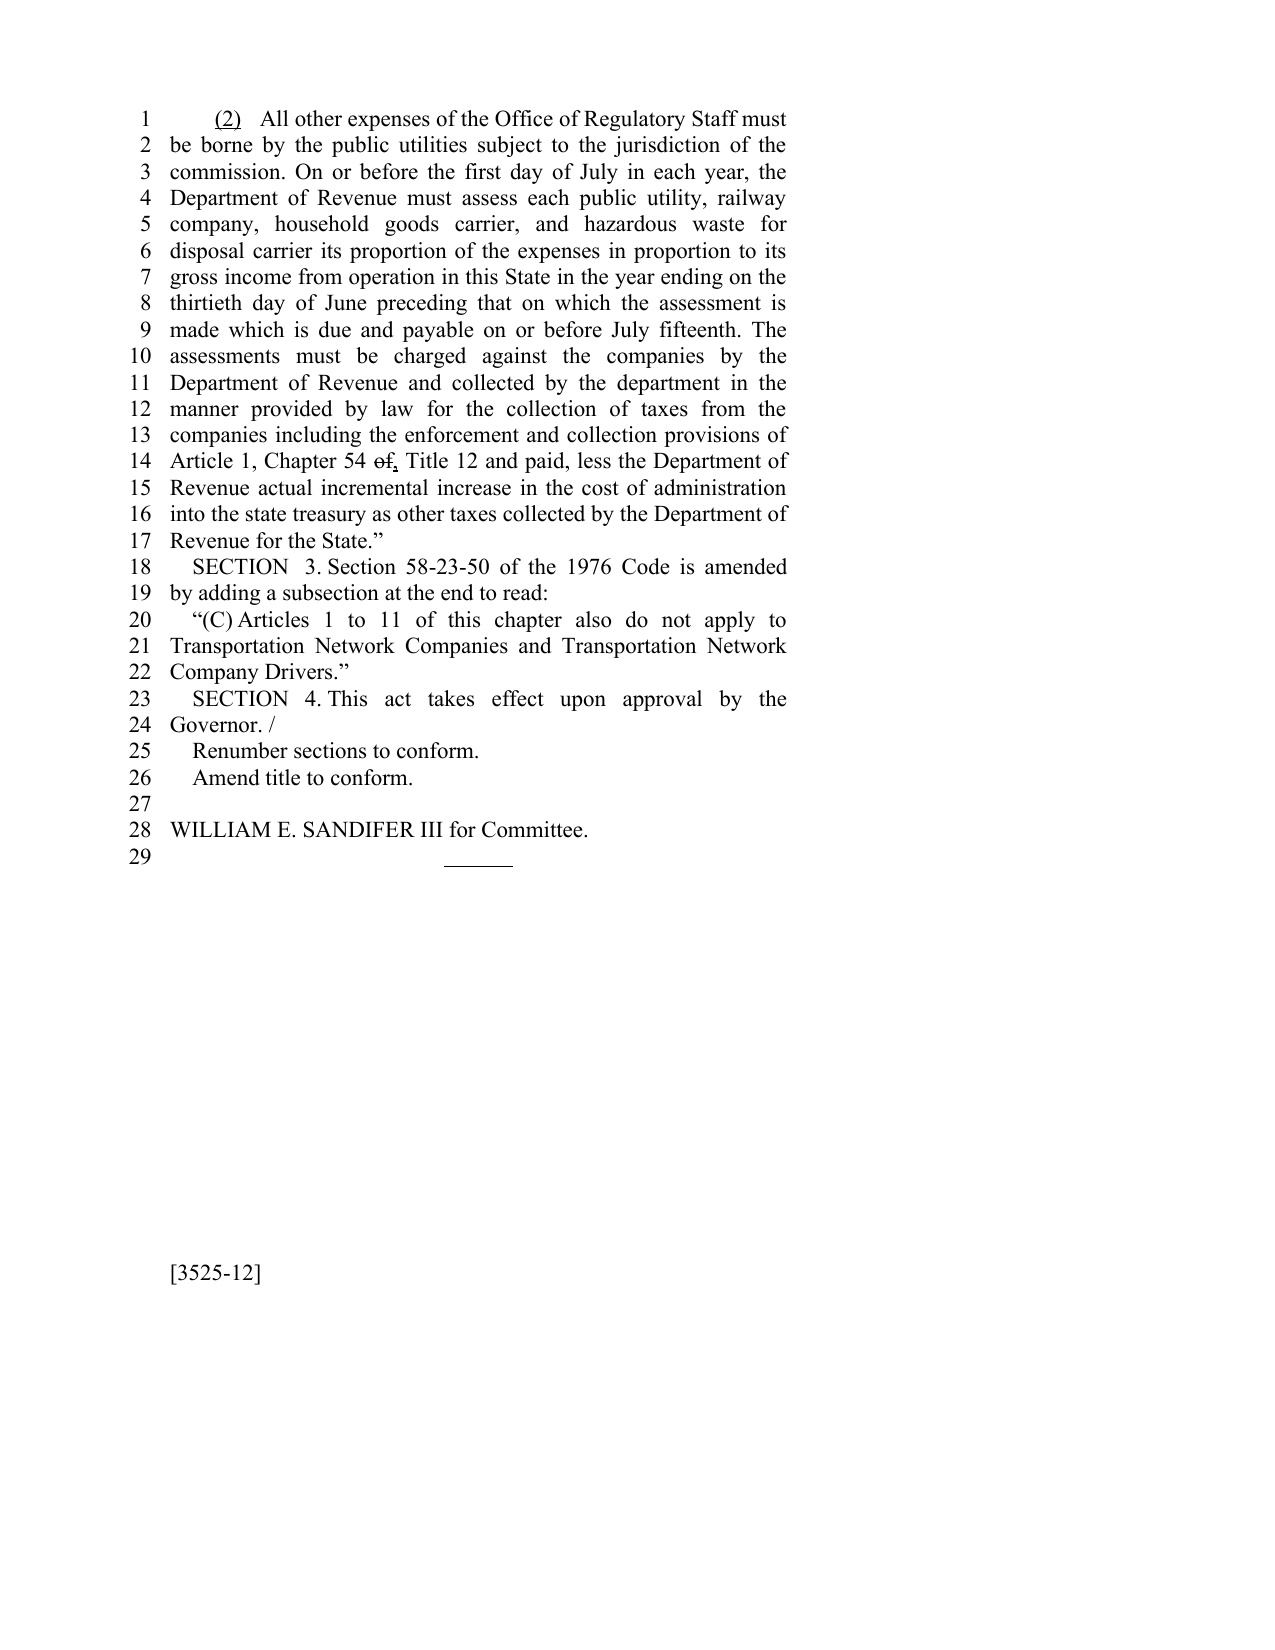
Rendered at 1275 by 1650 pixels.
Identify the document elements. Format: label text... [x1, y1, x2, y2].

text Renumber sections to conform. [169, 737, 787, 764]
text (2) All other expenses of the Office of Regulatory Staff must be borne by the public utilities subject to the jurisdiction of the commission. On or before the first day of July in each year, the Department of Revenue must assess each public utility, railway company, household goods carrier, and hazardous waste for disposal carrier its proportion of the expenses in proportion to its gross income from operation in this State in the year ending on the thirtieth day of June preceding that on which the assessment is made which is due and payable on or before July fifteenth. The assessments must be charged against the companies by the Department of Revenue and collected by the department in the manner provided by law for the collection of taxes from the companies including the enforcement and collection provisions of Article 1, Chapter 54 of, Title 12 and paid, less the Department of Revenue actual incremental increase in the cost of administration into the state treasury as other taxes collected by the Department of Revenue for the State.” [169, 105, 787, 553]
text WILLIAM E. SANDIFER III for Committee. [169, 817, 787, 843]
text SECTION 3. Section 58-23-50 of the 1976 Code is amended by adding a subsection at the end to read: [169, 553, 787, 606]
text “(C) Articles 1 to 11 of this chapter also do not apply to Transportation Network Companies and Transportation Network Company Drivers.” [169, 606, 787, 685]
text Amend title to conform. [169, 764, 787, 790]
text SECTION 4. This act takes effect upon approval by the Governor. / [169, 685, 787, 737]
